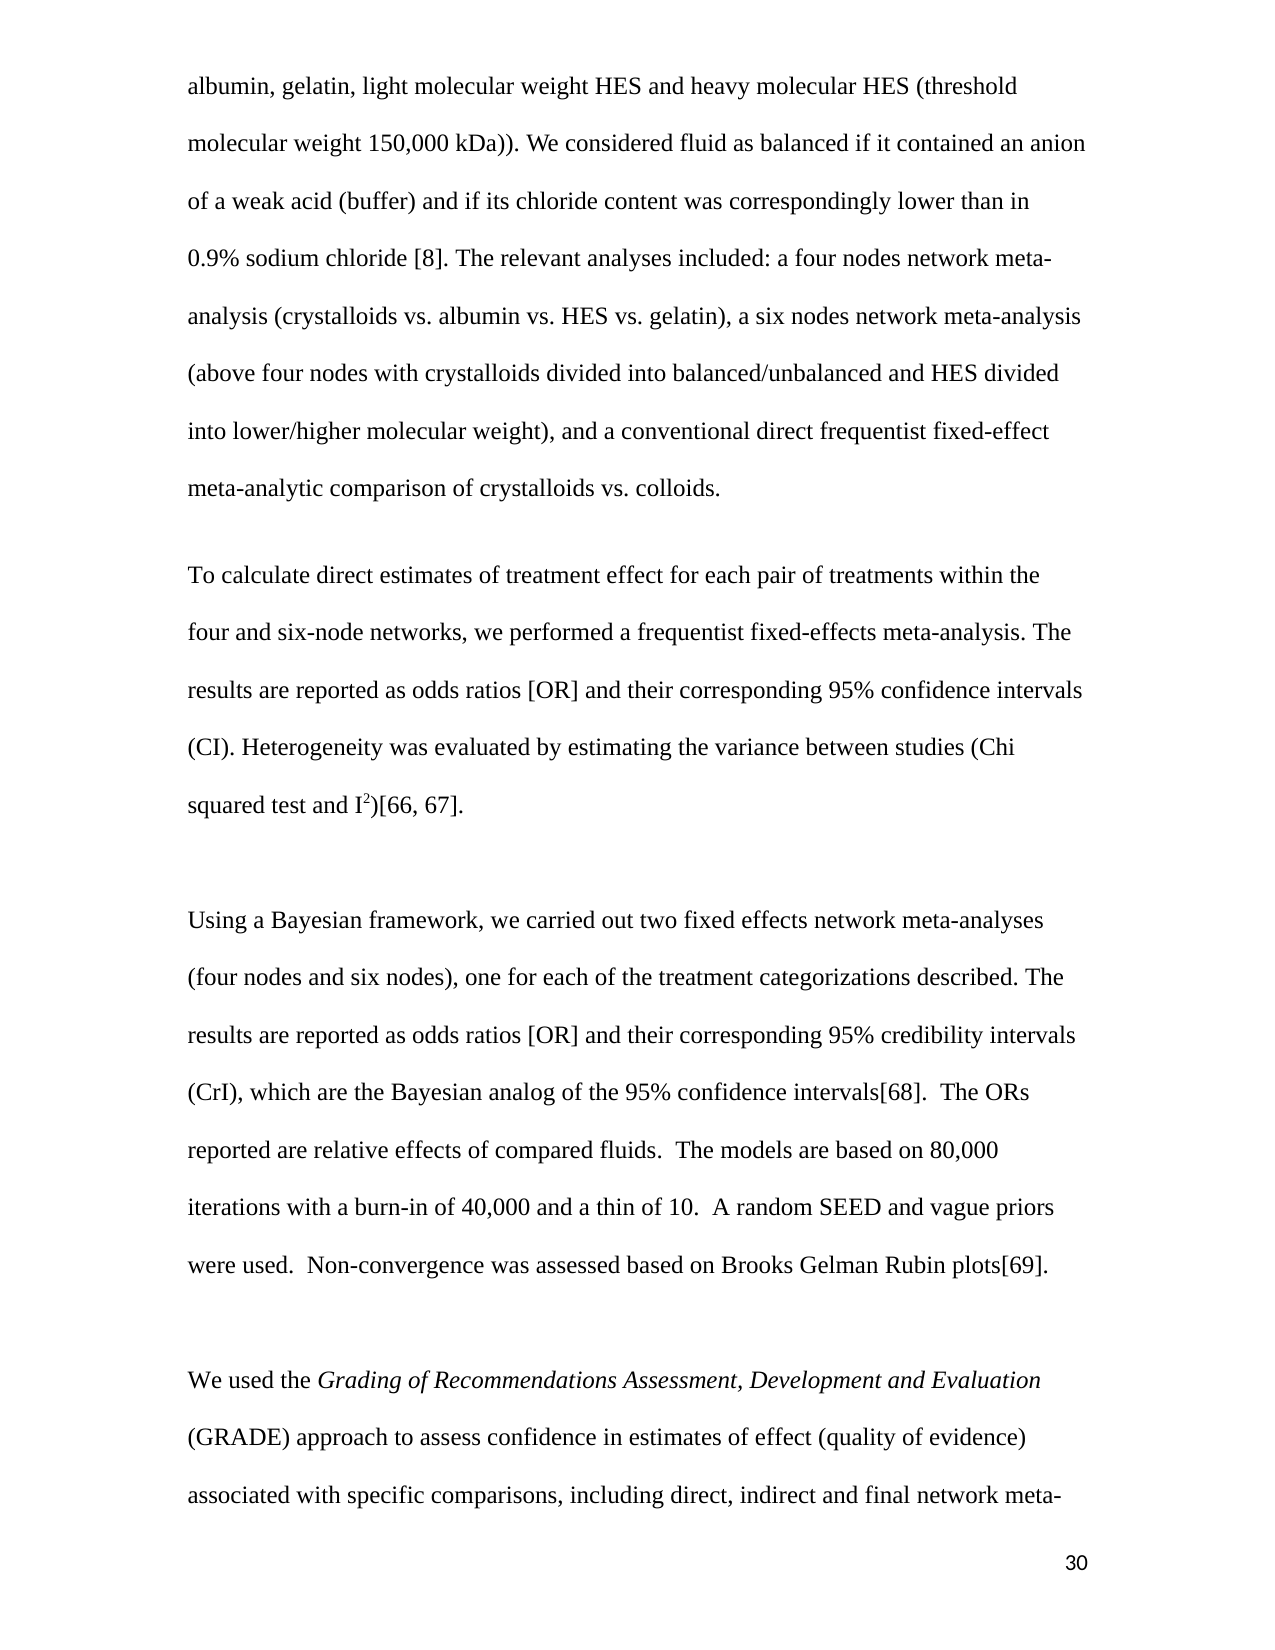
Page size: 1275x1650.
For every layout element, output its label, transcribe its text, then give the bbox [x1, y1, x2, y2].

text To calculate direct estimates of treatment effect for each pair of treatments within the four and six-node networks, we performed a frequentist fixed-effects meta-analysis. The results are reported as odds ratios [OR] and their corresponding 95% confidence intervals (CI). Heterogeneity was evaluated by estimating the variance between studies (Chi squared test and I2)[66, 67]. [187, 560, 1088, 819]
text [187, 1365, 1088, 1509]
text Using a Bayesian framework, we carried out two fixed effects network meta-analyses (four nodes and six nodes), one for each of the treatment categorizations described. The results are reported as odds ratios [OR] and their corresponding 95% credibility intervals (CrI), which are the Bayesian analog of the 95% confidence intervals[68]. The ORs reported are relative effects of compared fluids. The models are based on 80,000 iterations with a burn-in of 40,000 and a thin of 10. A random SEED and vague priors were used. Non-convergence was assessed based on Brooks Gelman Rubin plots[69]. [187, 905, 1088, 1279]
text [187, 71, 1088, 502]
